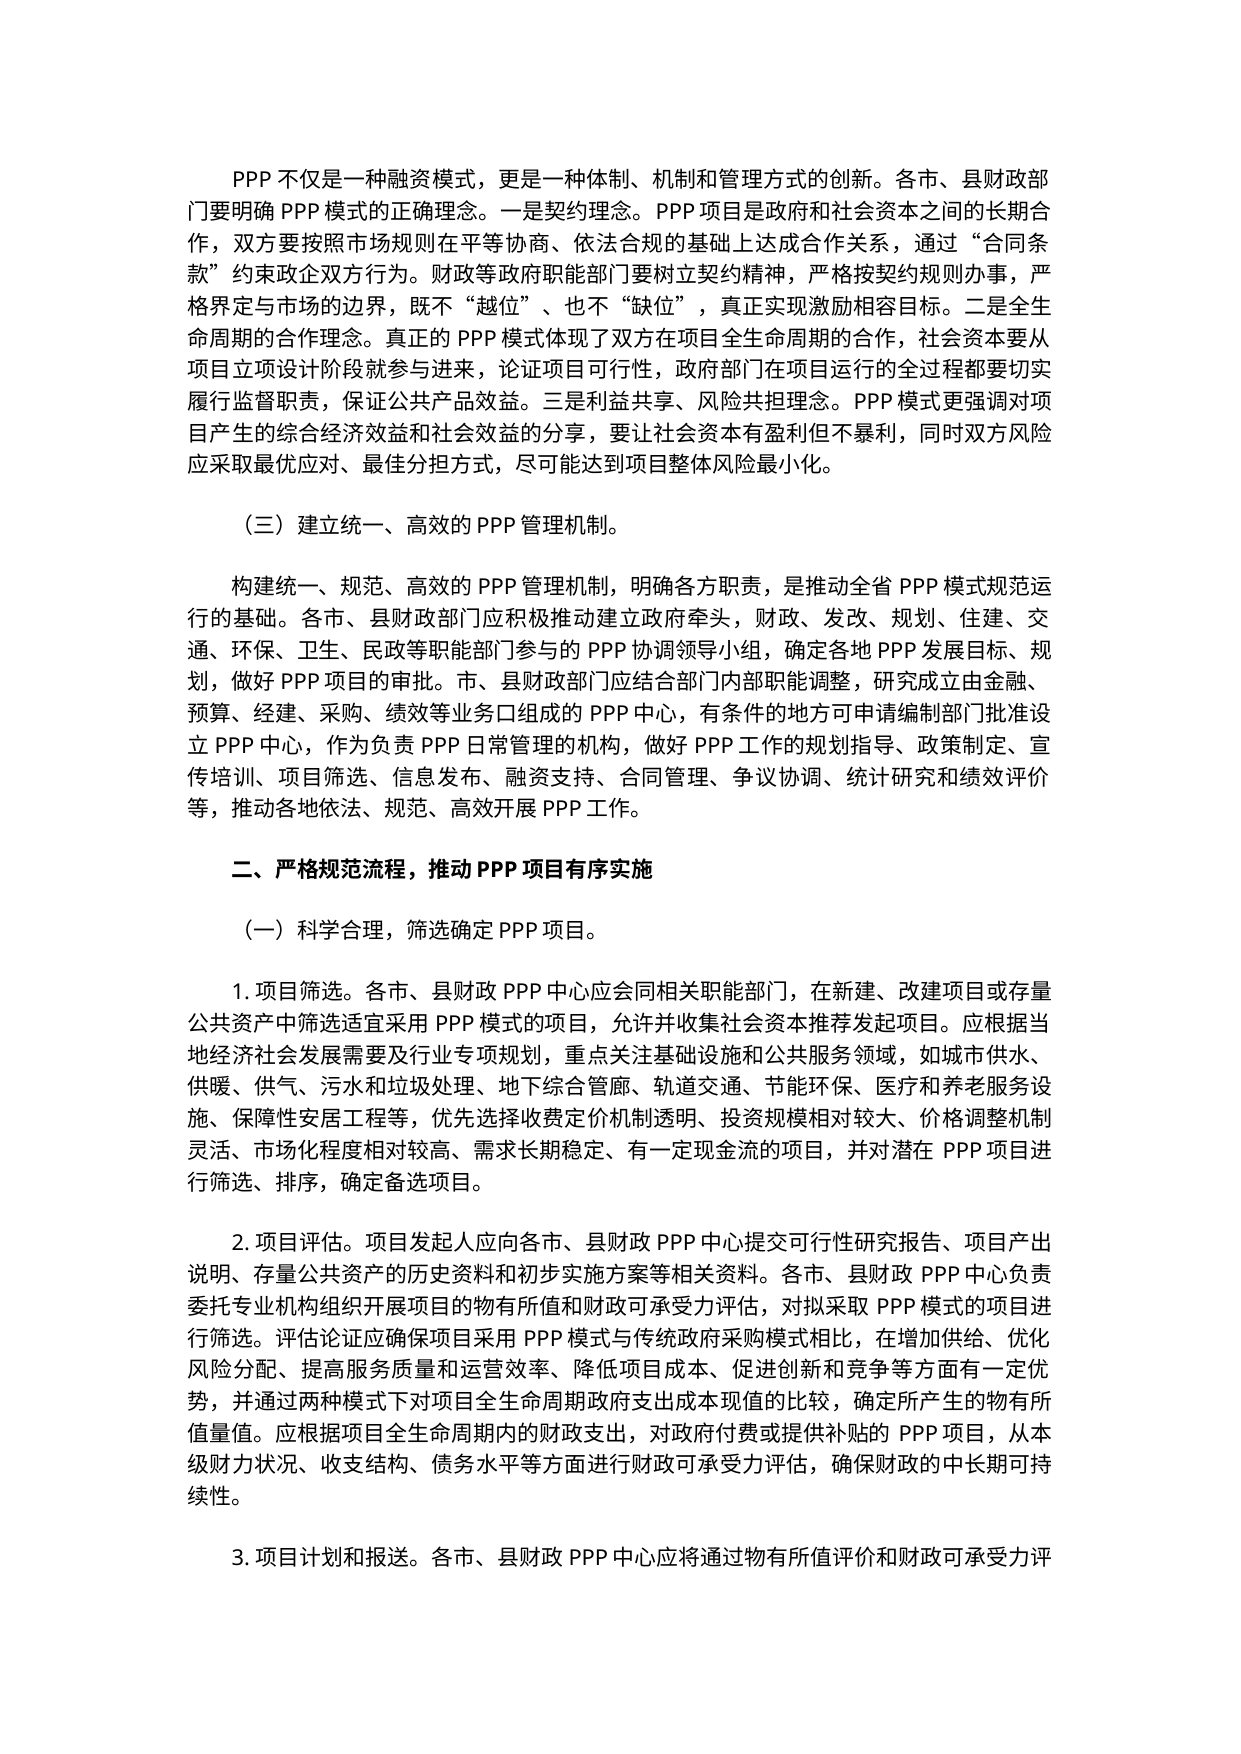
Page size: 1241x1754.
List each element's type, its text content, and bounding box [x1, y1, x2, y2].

text PPP 不仅是一种融资模式，更是一种体制、机制和管理方式的创新。各市、县财政部门要明确PPP模式的正确理念。一是契约理念。PPP项目是政府和社会资本之间的长期合作，双方要按照市场规则在平等协商、依法合规的基础上达成合作关系，通过“合同条款”约束政企双方行为。财政等政府职能部门要树立契约精神，严格按契约规则办事，严格界定与市场的边界，既不“越位”、也不“缺位”，真正实现激励相容目标。二是全生命周期的合作理念。真正的PPP模式体现了双方在项目全生命周期的合作，社会资本要从项目立项设计阶段就参与进来，论证项目可行性，政府部门在项目运行的全过程都要切实履行监督职责，保证公共产品效益。三是利益共享、风险共担理念。PPP模式更强调对项目产生的综合经济效益和社会效益的分享，要让社会资本有盈利但不暴利，同时双方风险应采取最优应对、最佳分担方式，尽可能达到项目整体风险最小化。 [187, 162, 1053, 479]
text （一）科学合理，筛选确定PPP项目。 [187, 913, 1053, 945]
text 二、严格规范流程，推动PPP项目有序实施 [187, 852, 1053, 884]
text 构建统一、规范、高效的PPP管理机制，明确各方职责，是推动全省PPP模式规范运行的基础。各市、县财政部门应积极推动建立政府牵头，财政、发改、规划、住建、交通、环保、卫生、民政等职能部门参与的PPP协调领导小组，确定各地PPP发展目标、规划，做好PPP项目的审批。市、县财政部门应结合部门内部职能调整，研究成立由金融、预算、经建、采购、绩效等业务口组成的PPP中心，有条件的地方可申请编制部门批准设立PPP中心，作为负责PPP日常管理的机构，做好PPP工作的规划指导、政策制定、宣传培训、项目筛选、信息发布、融资支持、合同管理、争议协调、统计研究和绩效评价等，推动各地依法、规范、高效开展PPP工作。 [187, 569, 1053, 823]
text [187, 1540, 1053, 1572]
text 2. 项目评估。项目发起人应向各市、县财政PPP中心提交可行性研究报告、项目产出说明、存量公共资产的历史资料和初步实施方案等相关资料。各市、县财政PPP中心负责委托专业机构组织开展项目的物有所值和财政可承受力评估，对拟采取PPP模式的项目进行筛选。评估论证应确保项目采用PPP模式与传统政府采购模式相比，在增加供给、优化风险分配、提高服务质量和运营效率、降低项目成本、促进创新和竞争等方面有一定优势，并通过两种模式下对项目全生命周期政府支出成本现值的比较，确定所产生的物有所值量值。应根据项目全生命周期内的财政支出，对政府付费或提供补贴的PPP项目，从本级财力状况、收支结构、债务水平等方面进行财政可承受力评估，确保财政的中长期可持续性。 [187, 1225, 1053, 1511]
text （三）建立统一、高效的PPP管理机制。 [187, 508, 1053, 540]
text 1. 项目筛选。各市、县财政PPP中心应会同相关职能部门，在新建、改建项目或存量公共资产中筛选适宜采用PPP模式的项目，允许并收集社会资本推荐发起项目。应根据当地经济社会发展需要及行业专项规划，重点关注基础设施和公共服务领域，如城市供水、供暖、供气、污水和垃圾处理、地下综合管廊、轨道交通、节能环保、医疗和养老服务设施、保障性安居工程等，优先选择收费定价机制透明、投资规模相对较大、价格调整机制灵活、市场化程度相对较高、需求长期稳定、有一定现金流的项目，并对潜在PPP项目进行筛选、排序，确定备选项目。 [187, 974, 1053, 1196]
